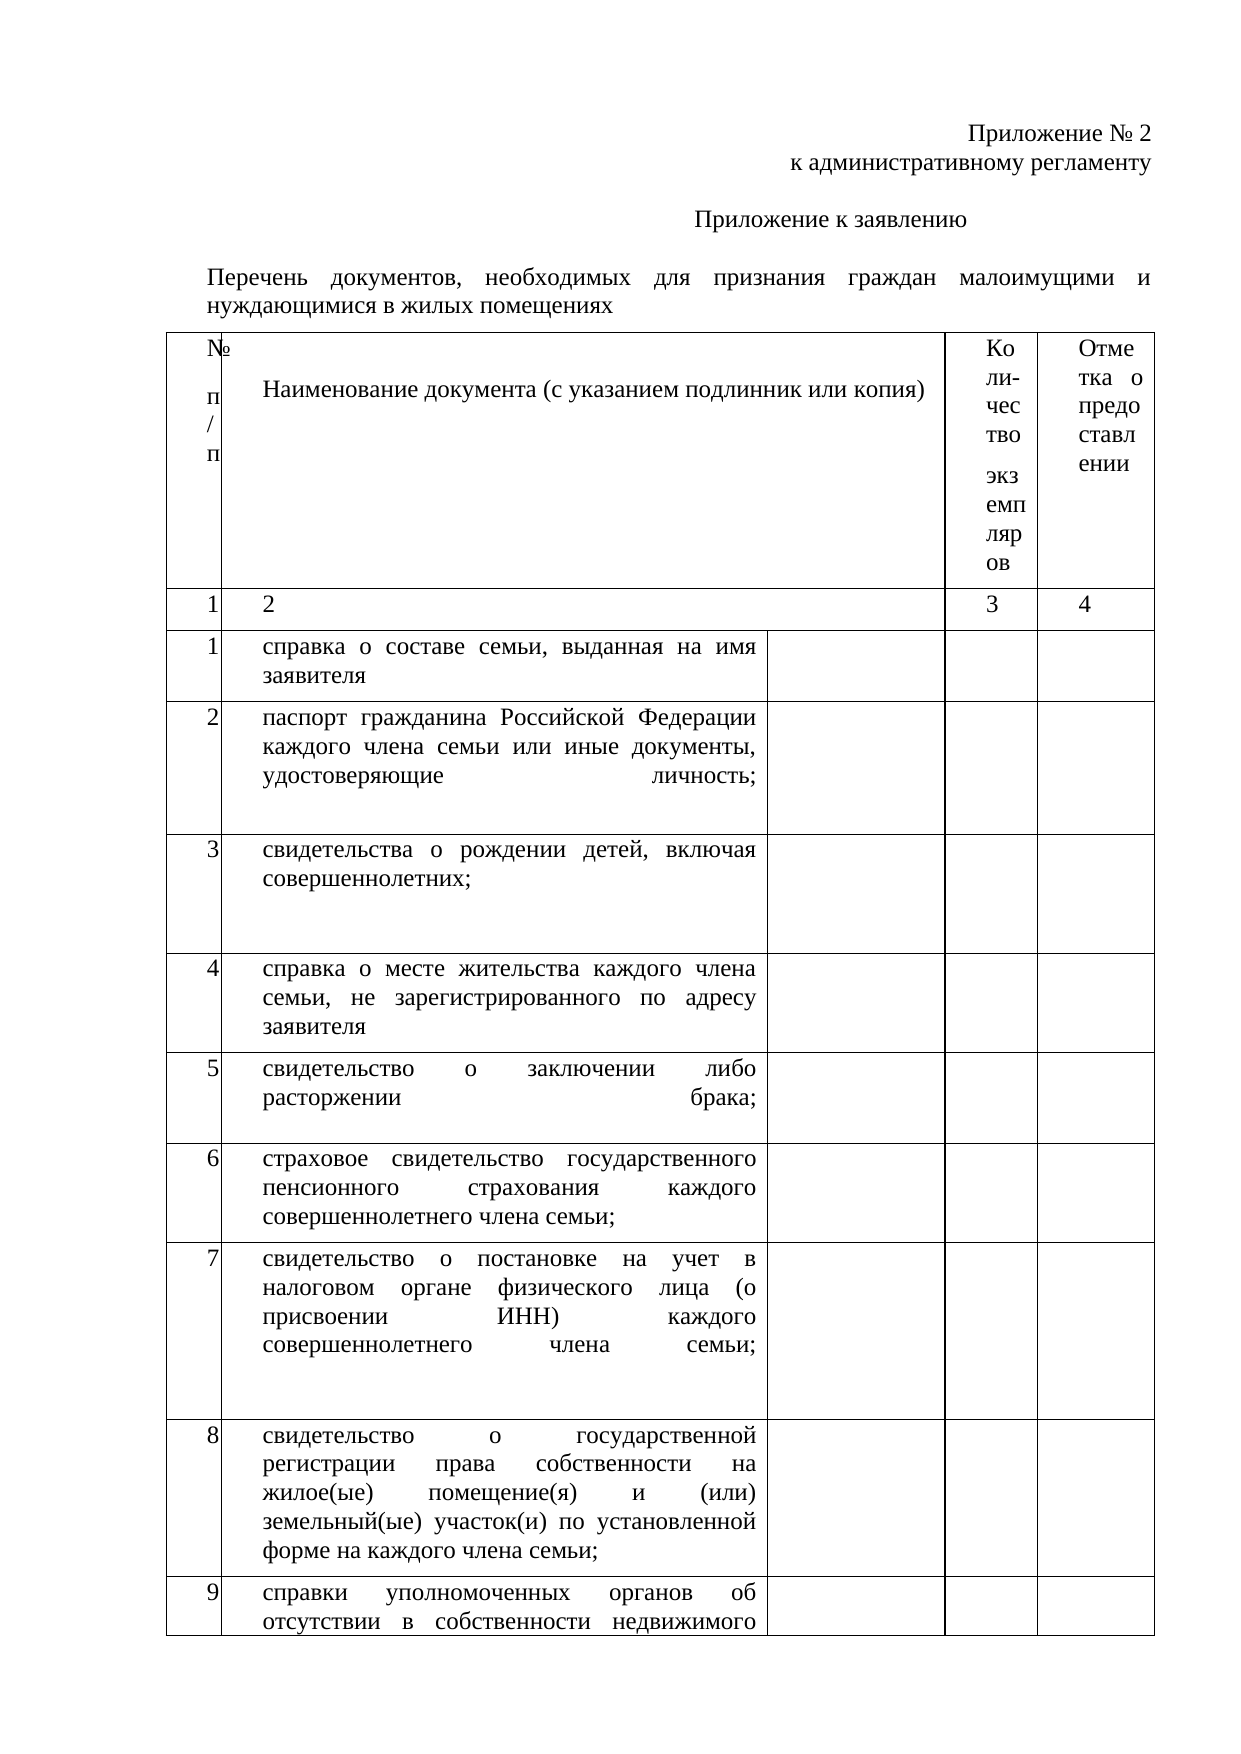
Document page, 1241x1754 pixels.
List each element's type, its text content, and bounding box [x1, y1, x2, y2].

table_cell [222, 1577, 767, 1634]
table_cell 4 [167, 954, 221, 1052]
table_cell справка о составе семьи, выданная на имя заявителя [222, 631, 767, 701]
table_cell [1038, 631, 1154, 701]
table_cell [1038, 1053, 1154, 1142]
table_cell [1038, 1144, 1154, 1242]
table_cell свидетельство о заключении либо расторжении брака; [222, 1053, 767, 1142]
table_cell [768, 954, 944, 1052]
table_cell [946, 835, 1037, 952]
table_cell [1038, 1420, 1154, 1576]
table_cell 8 [167, 1420, 221, 1576]
table_cell [768, 702, 944, 833]
table_cell [946, 954, 1037, 1052]
table_cell [946, 1577, 1037, 1634]
table_cell [1038, 702, 1154, 833]
table_cell [1038, 835, 1154, 952]
table_cell [946, 1243, 1037, 1419]
table_cell свидетельство о государственной регистрации права собственности на жилое(ые) помещение(я) и (или) земельный(ые) участок(и) по установленной форме на каждого члена семьи; [222, 1420, 767, 1576]
table_cell справка о месте жительства каждого члена семьи, не зарегистрированного по адресу заявителя [222, 954, 767, 1052]
table_cell 5 [167, 1053, 221, 1142]
table_cell [768, 835, 944, 952]
text Приложение № 2 к административному регламенту [694, 118, 1152, 176]
table_cell 4 [1038, 589, 1154, 630]
table_cell страховое свидетельство государственного пенсионного страхования каждого совершеннолетнего члена семьи; [222, 1144, 767, 1242]
table_cell [946, 1053, 1037, 1142]
text Приложение к заявлению [694, 204, 1152, 233]
table_cell [946, 1144, 1037, 1242]
table_cell [1038, 1577, 1154, 1634]
table_cell 6 [167, 1144, 221, 1242]
table_cell [768, 1420, 944, 1576]
table_cell паспорт гражданина Российской Федерации каждого члена семьи или иные документы, удостоверяющие личность; [222, 702, 767, 833]
table_cell 1 [167, 631, 221, 701]
table_header Коли-чество экземпляров [946, 333, 1037, 588]
text Перечень документов, необходимых для признания граждан малоимущими и нуждающимися в жилых помещениях [207, 262, 1152, 319]
table_cell [946, 702, 1037, 833]
table_cell [768, 1243, 944, 1419]
table_header Наименование документа (с указанием подлинник или копия) [222, 333, 944, 588]
table_cell [1038, 954, 1154, 1052]
table_header Отметка о предоставлении [1038, 333, 1154, 588]
table_cell 9 [167, 1577, 221, 1634]
table_cell [946, 1420, 1037, 1576]
table_cell 2 [167, 702, 221, 833]
table_cell 1 [167, 589, 221, 630]
table_cell 3 [946, 589, 1037, 630]
table_cell [946, 631, 1037, 701]
table_cell 3 [167, 835, 221, 952]
table_cell [768, 631, 944, 701]
table_header № п/п [167, 333, 221, 588]
table_cell [768, 1577, 944, 1634]
table_cell свидетельства о рождении детей, включая совершеннолетних; [222, 835, 767, 952]
table_cell [1038, 1243, 1154, 1419]
table_cell 7 [167, 1243, 221, 1419]
table_cell 2 [222, 589, 944, 630]
table_cell свидетельство о постановке на учет в налоговом органе физического лица (о присвоении ИНН) каждого совершеннолетнего члена семьи; [222, 1243, 767, 1419]
table_cell [768, 1053, 944, 1142]
table_cell [768, 1144, 944, 1242]
